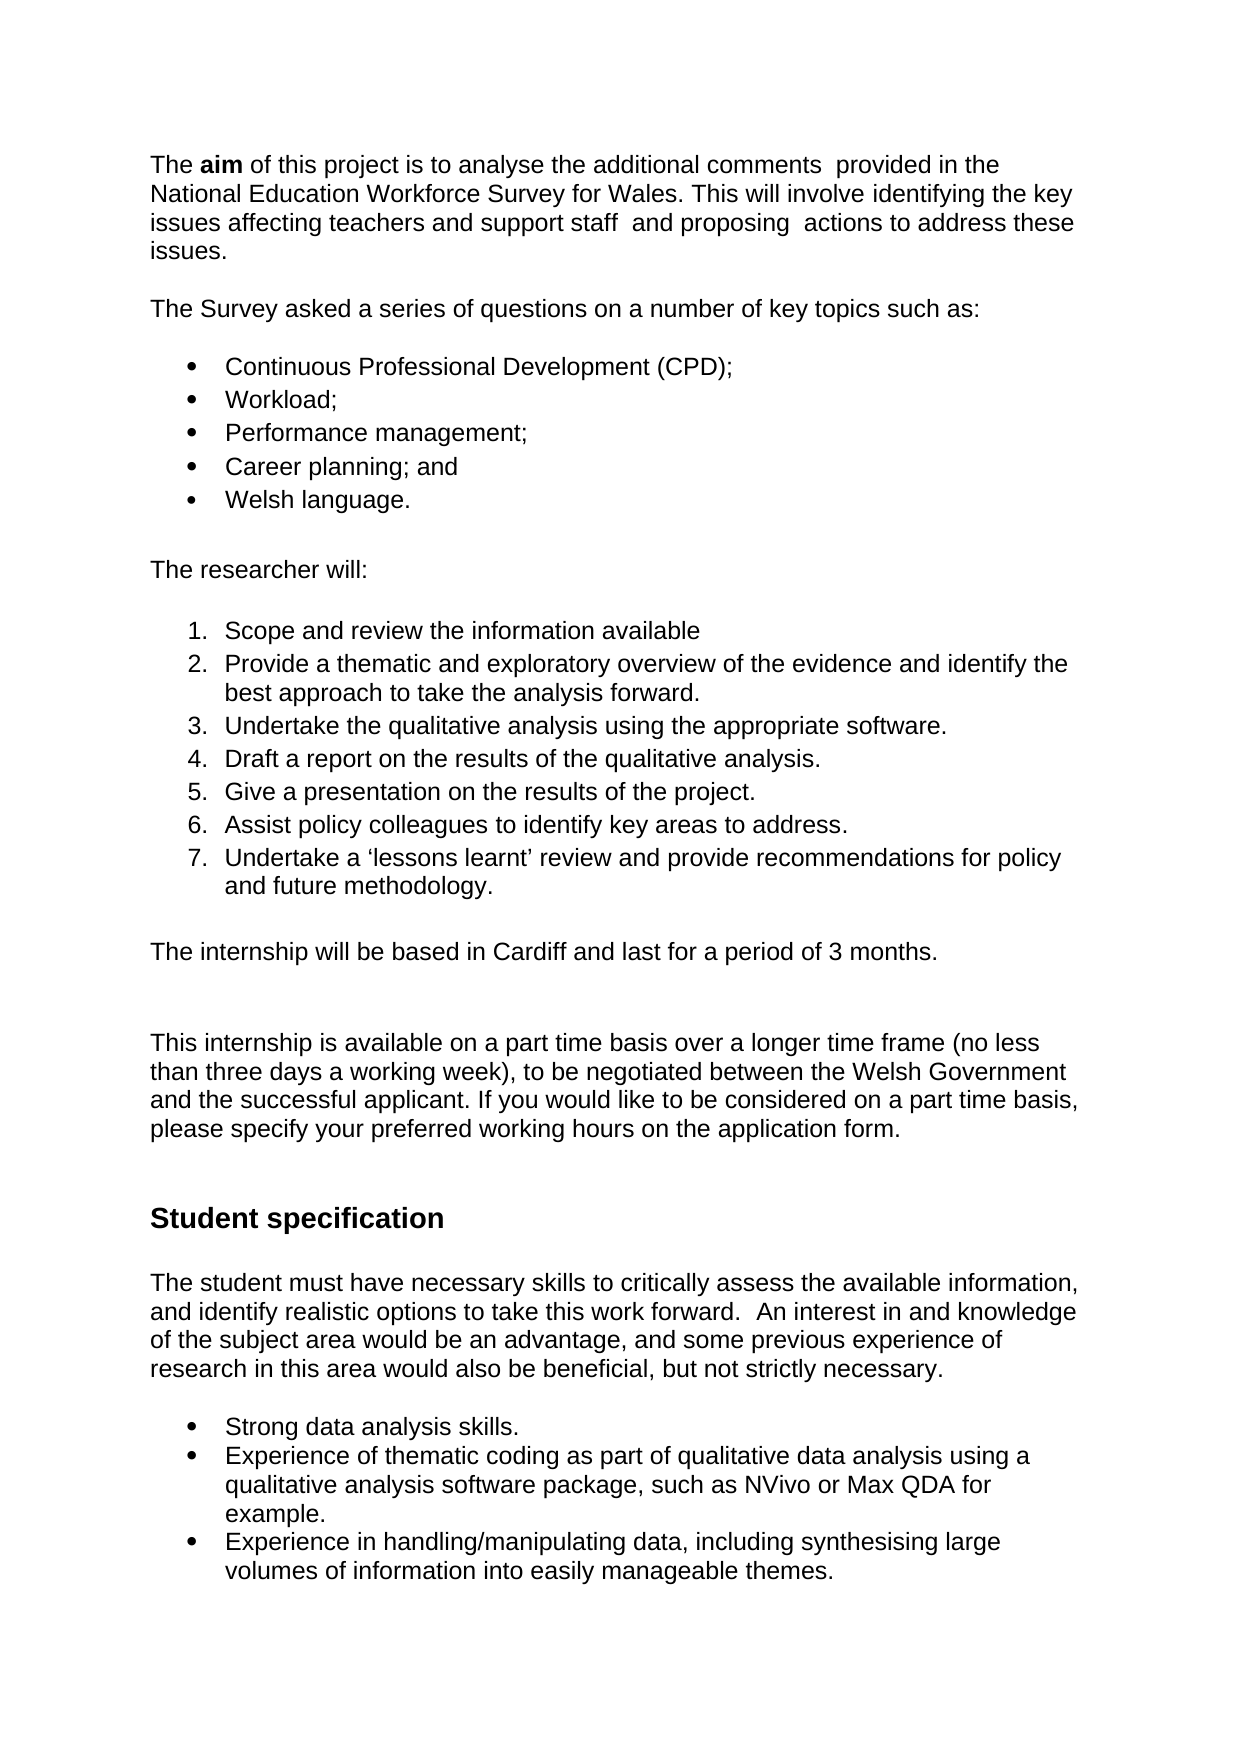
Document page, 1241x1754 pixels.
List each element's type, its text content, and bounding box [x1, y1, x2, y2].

list Draft a report on the results of the qualitative analysis. [187, 744, 1090, 773]
list Career planning; and [187, 451, 1090, 480]
list Experience of thematic coding as part of qualitative data analysis using a qualitative analysis software package, such as NVivo or Max QDA for example. [187, 1470, 1090, 1557]
text The researcher will: [150, 555, 1090, 583]
list Give a presentation on the results of the project. [187, 777, 1090, 806]
text Student specification [150, 1172, 1090, 1234]
list Performance management; [187, 418, 1090, 447]
text This internship is available on a part time basis over a longer time frame (no less than three days a working week), to be negotiated between the Welsh Government and the successful applicant. If you would like to be considered on a part time basis, please specify your preferred working hours on the application form. [150, 1028, 1090, 1143]
list Welsh language. [187, 484, 1090, 513]
list Continuous Professional Development (CPD); [187, 352, 1090, 381]
list Undertake a ‘lessons learnt’ review and provide recommendations for policy and future methodology. [187, 843, 1090, 900]
text The aim of this project is to analyse the additional comments provided in the National Education Workforce Survey for Wales. This will involve identifying the key issues affecting teachers and support staff and proposing actions to address these issues. [150, 150, 1090, 265]
text The Survey asked a series of questions on a number of key topics such as: [150, 294, 1090, 323]
list Provide a thematic and exploratory overview of the evidence and identify the best approach to take the analysis forward. [187, 649, 1090, 707]
text The internship will be based in Cardiff and last for a period of 3 months. [150, 937, 1090, 966]
list Strong data analysis skills. [187, 1412, 1090, 1441]
list Scope and review the information available [187, 616, 1090, 645]
list Assist policy colleagues to identify key areas to address. [187, 810, 1090, 838]
list Workload; [187, 385, 1090, 414]
text The student must have necessary skills to critically assess the available information, and identify realistic options to take this work forward. An interest in and knowledge of the subject area would be an advantage, and some previous experience of research in this area would also be beneficial, but not strictly necessary. [150, 1268, 1090, 1383]
list Undertake the qualitative analysis using the appropriate software. [187, 711, 1090, 740]
